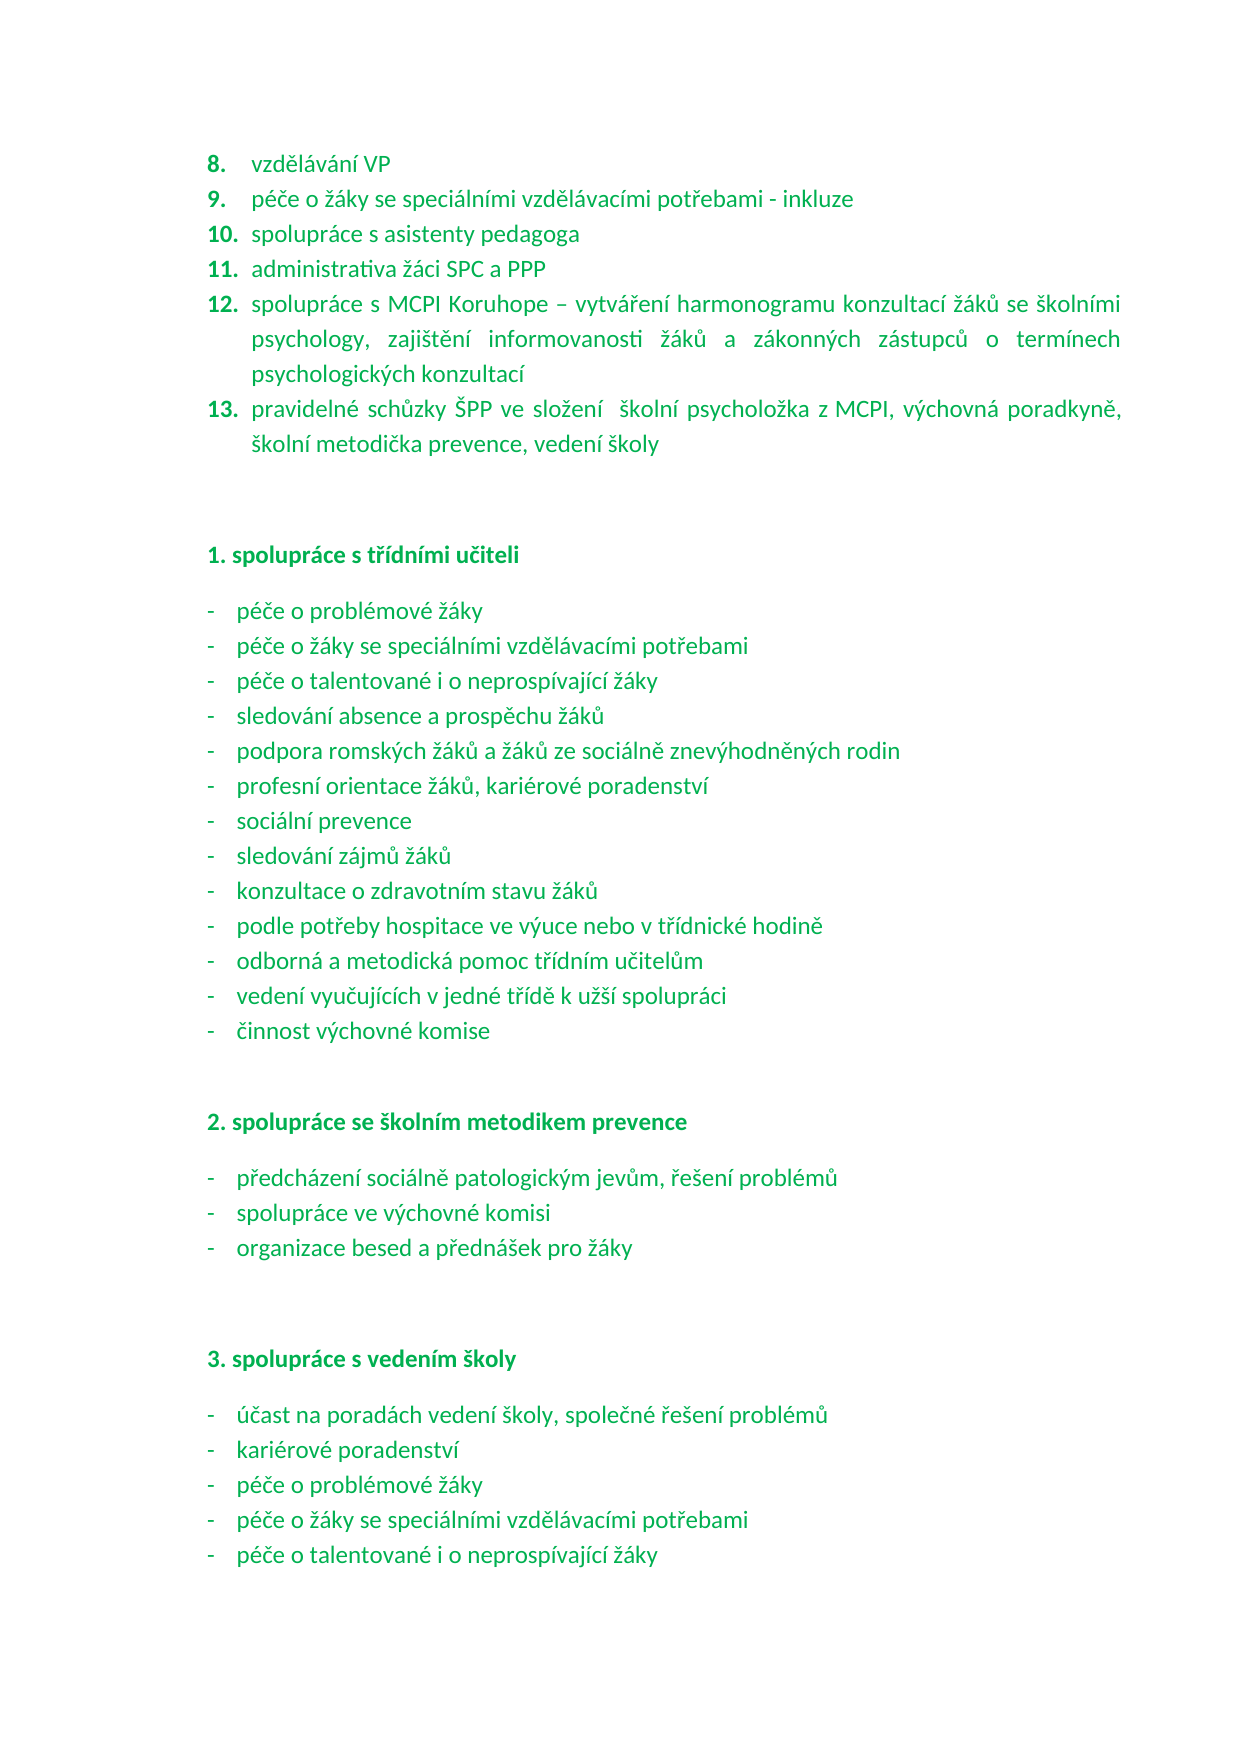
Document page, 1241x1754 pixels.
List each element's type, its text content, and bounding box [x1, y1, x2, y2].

list kariérové poradenství [207, 1434, 1122, 1465]
list odborná a metodická pomoc třídním učitelům [207, 945, 1122, 976]
list podpora romských žáků a žáků ze sociálně znevýhodněných rodin [207, 735, 1122, 766]
list péče o žáky se speciálními vzdělávacími potřebami [207, 1504, 1122, 1535]
list péče o žáky se speciálními vzdělávacími potřebami [207, 630, 1122, 661]
list administrativa žáci SPC a PPP [207, 253, 1122, 283]
list činnost výchovné komise [207, 1015, 1122, 1046]
list podle potřeby hospitace ve výuce nebo v třídnické hodině [207, 910, 1122, 941]
list organizace besed a přednášek pro žáky [207, 1232, 1122, 1262]
list sociální prevence [207, 805, 1122, 836]
text 1. spolupráce s třídními učiteli [207, 539, 1122, 570]
list péče o problémové žáky [207, 1469, 1122, 1500]
list spolupráce ve výchovné komisi [207, 1197, 1122, 1227]
list sledování absence a prospěchu žáků [207, 700, 1122, 731]
list předcházení sociálně patologickým jevům, řešení problémů [207, 1162, 1122, 1192]
list péče o problémové žáky [207, 595, 1122, 626]
list péče o talentované i o neprospívající žáky [207, 1539, 1122, 1570]
list konzultace o zdravotním stavu žáků [207, 875, 1122, 906]
list profesní orientace žáků, kariérové poradenství [207, 770, 1122, 801]
list vzdělávání VP [207, 148, 1122, 178]
list péče o talentované i o neprospívající žáky [207, 665, 1122, 696]
list spolupráce s MCPI Koruhope – vytváření harmonogramu konzultací žáků se školními psychology, zajištění informovanosti žáků a zákonných zástupců o termínech psychologických konzultací [207, 288, 1122, 388]
list účast na poradách vedení školy, společné řešení problémů [207, 1399, 1122, 1430]
list vedení vyučujících v jedné třídě k užší spolupráci [207, 980, 1122, 1011]
text 3. spolupráce s vedením školy [207, 1343, 1122, 1374]
list péče o žáky se speciálními vzdělávacími potřebami - inkluze [207, 183, 1122, 213]
text 2. spolupráce se školním metodikem prevence [207, 1106, 1122, 1137]
list pravidelné schůzky ŠPP ve složení školní psycholožka z MCPI, výchovná poradkyně, školní metodička prevence, vedení školy [207, 393, 1122, 458]
list sledování zájmů žáků [207, 840, 1122, 871]
list spolupráce s asistenty pedagoga [207, 218, 1122, 248]
